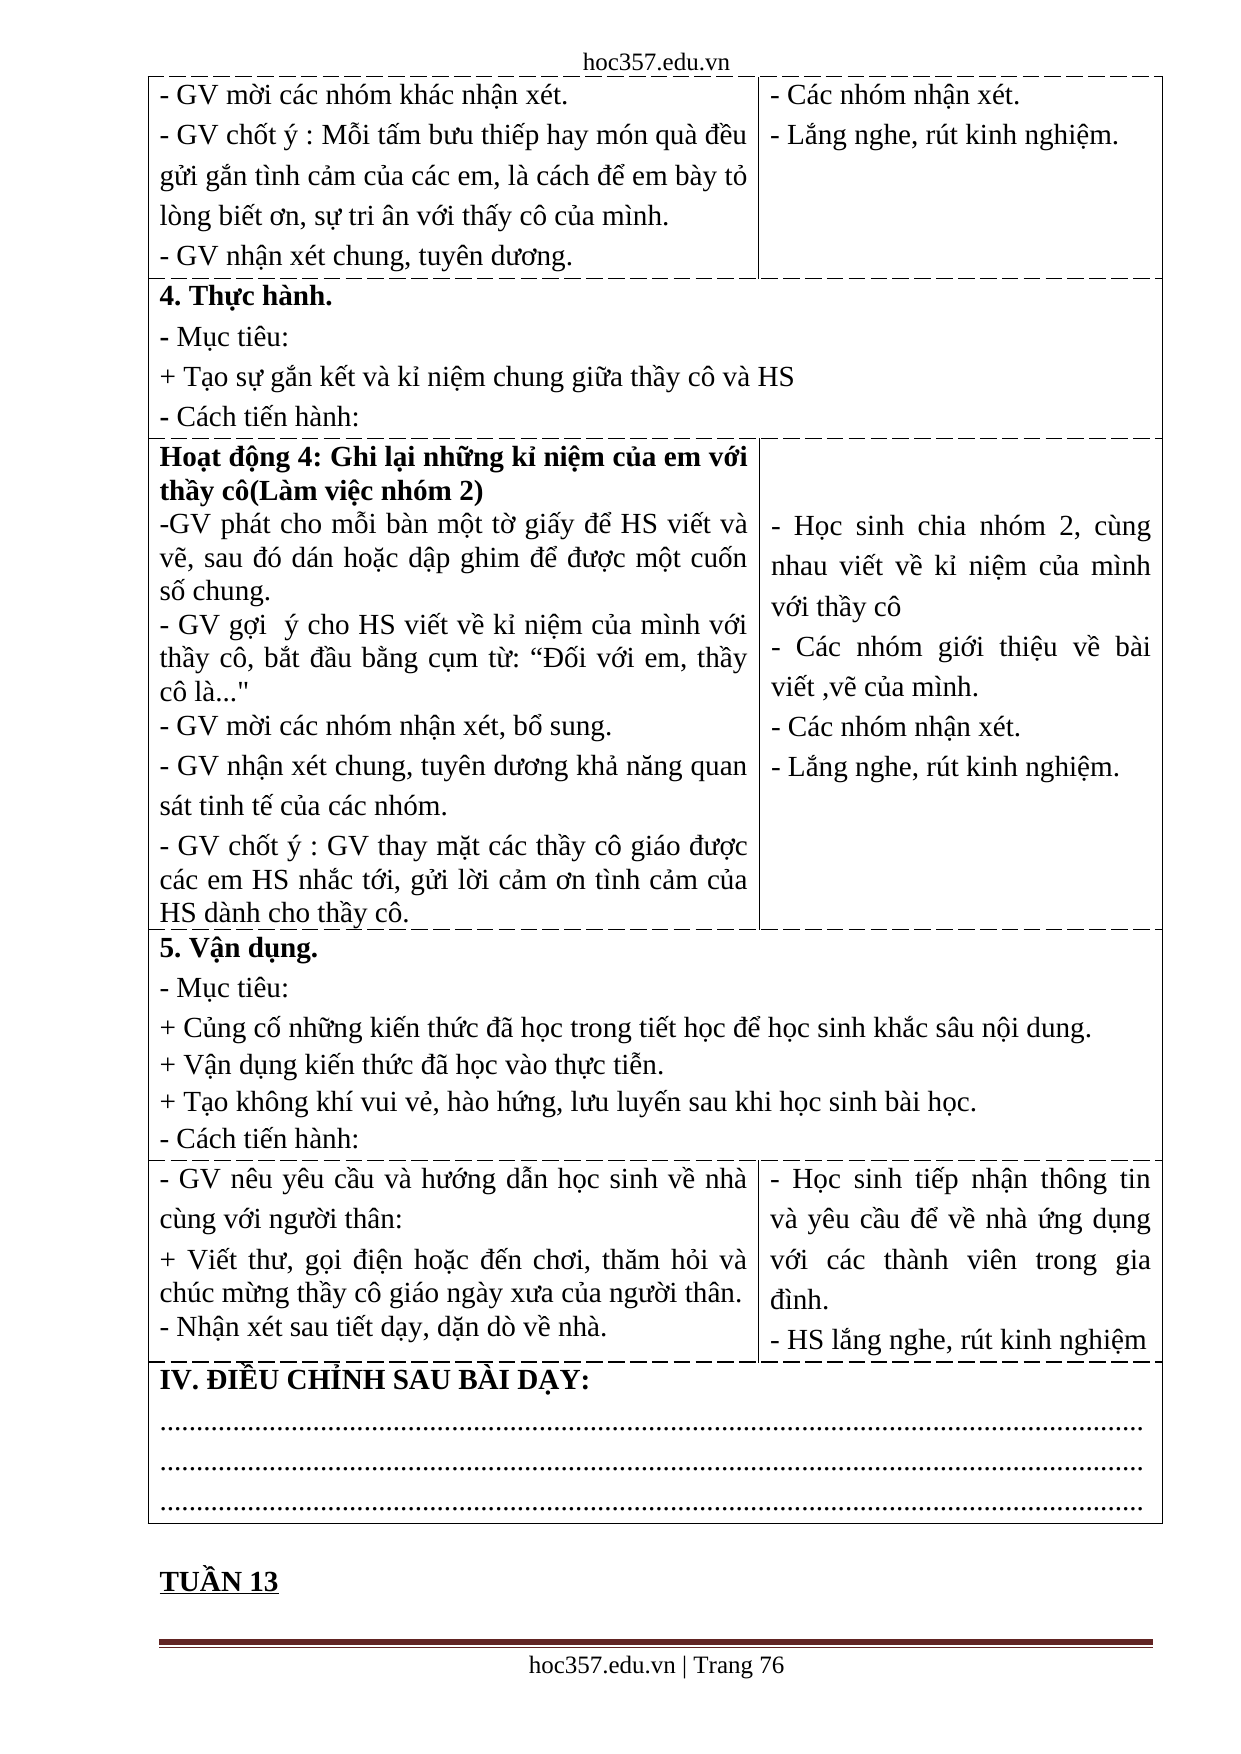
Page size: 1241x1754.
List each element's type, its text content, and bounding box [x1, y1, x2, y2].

table_cell 4. Thực hành. - Mục tiêu: + Tạo sự gắn kết và kỉ niệm chung giữa thầy cô và HS - Cách tiến hành: [149, 278, 1162, 438]
text TUẦN 13 [159, 1564, 1153, 1597]
table_cell Hoạt động 4: Ghi lại những kỉ niệm của em với thầy cô(Làm việc nhóm 2) -GV phát cho mỗi bàn một tờ giấy để HS viết và vẽ, sau đó dán hoặc dập ghim để được một cuốn số chung. - GV gợi ý cho HS viết về kỉ niệm của mình với thầy cô, bắt đầu bằng cụm từ: “Đối với em, thầy cô là..." - GV mời các nhóm nhận xét, bổ sung. - GV nhận xét chung, tuyên dương khả năng quan sát tinh tế của các nhóm. - GV chốt ý : GV thay mặt các thầy cô giáo được các em HS nhắc tới, gửi lời cảm ơn tình cảm của HS dành cho thầy cô. [149, 438, 759, 929]
table_cell - Học sinh tiếp nhận thông tin và yêu cầu để về nhà ứng dụng với các thành viên trong gia đình. - HS lắng nghe, rút kinh nghiệm [759, 1160, 1162, 1361]
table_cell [149, 76, 759, 277]
table_cell IV. ĐIỀU CHỈNH SAU BÀI DẠY: ....................................................................................................................................... ....................................................................................................................................... ....................................................................................................................................... [149, 1361, 1162, 1522]
table_cell - GV nêu yêu cầu và hướng dẫn học sinh về nhà cùng với người thân: + Viết thư, gọi điện hoặc đến chơi, thăm hỏi và chúc mừng thầy cô giáo ngày xưa của người thân. - Nhận xét sau tiết dạy, dặn dò về nhà. [149, 1160, 758, 1361]
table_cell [759, 76, 1162, 277]
table_cell - Học sinh chia nhóm 2, cùng nhau viết về kỉ niệm của mình với thầy cô - Các nhóm giới thiệu về bài viết ,vẽ của mình. - Các nhóm nhận xét. - Lắng nghe, rút kinh nghiệm. [760, 438, 1162, 929]
table_cell 5. Vận dụng. - Mục tiêu: + Củng cố những kiến thức đã học trong tiết học để học sinh khắc sâu nội dung. + Vận dụng kiến thức đã học vào thực tiễn. + Tạo không khí vui vẻ, hào hứng, lưu luyến sau khi học sinh bài học. - Cách tiến hành: [149, 929, 1162, 1160]
